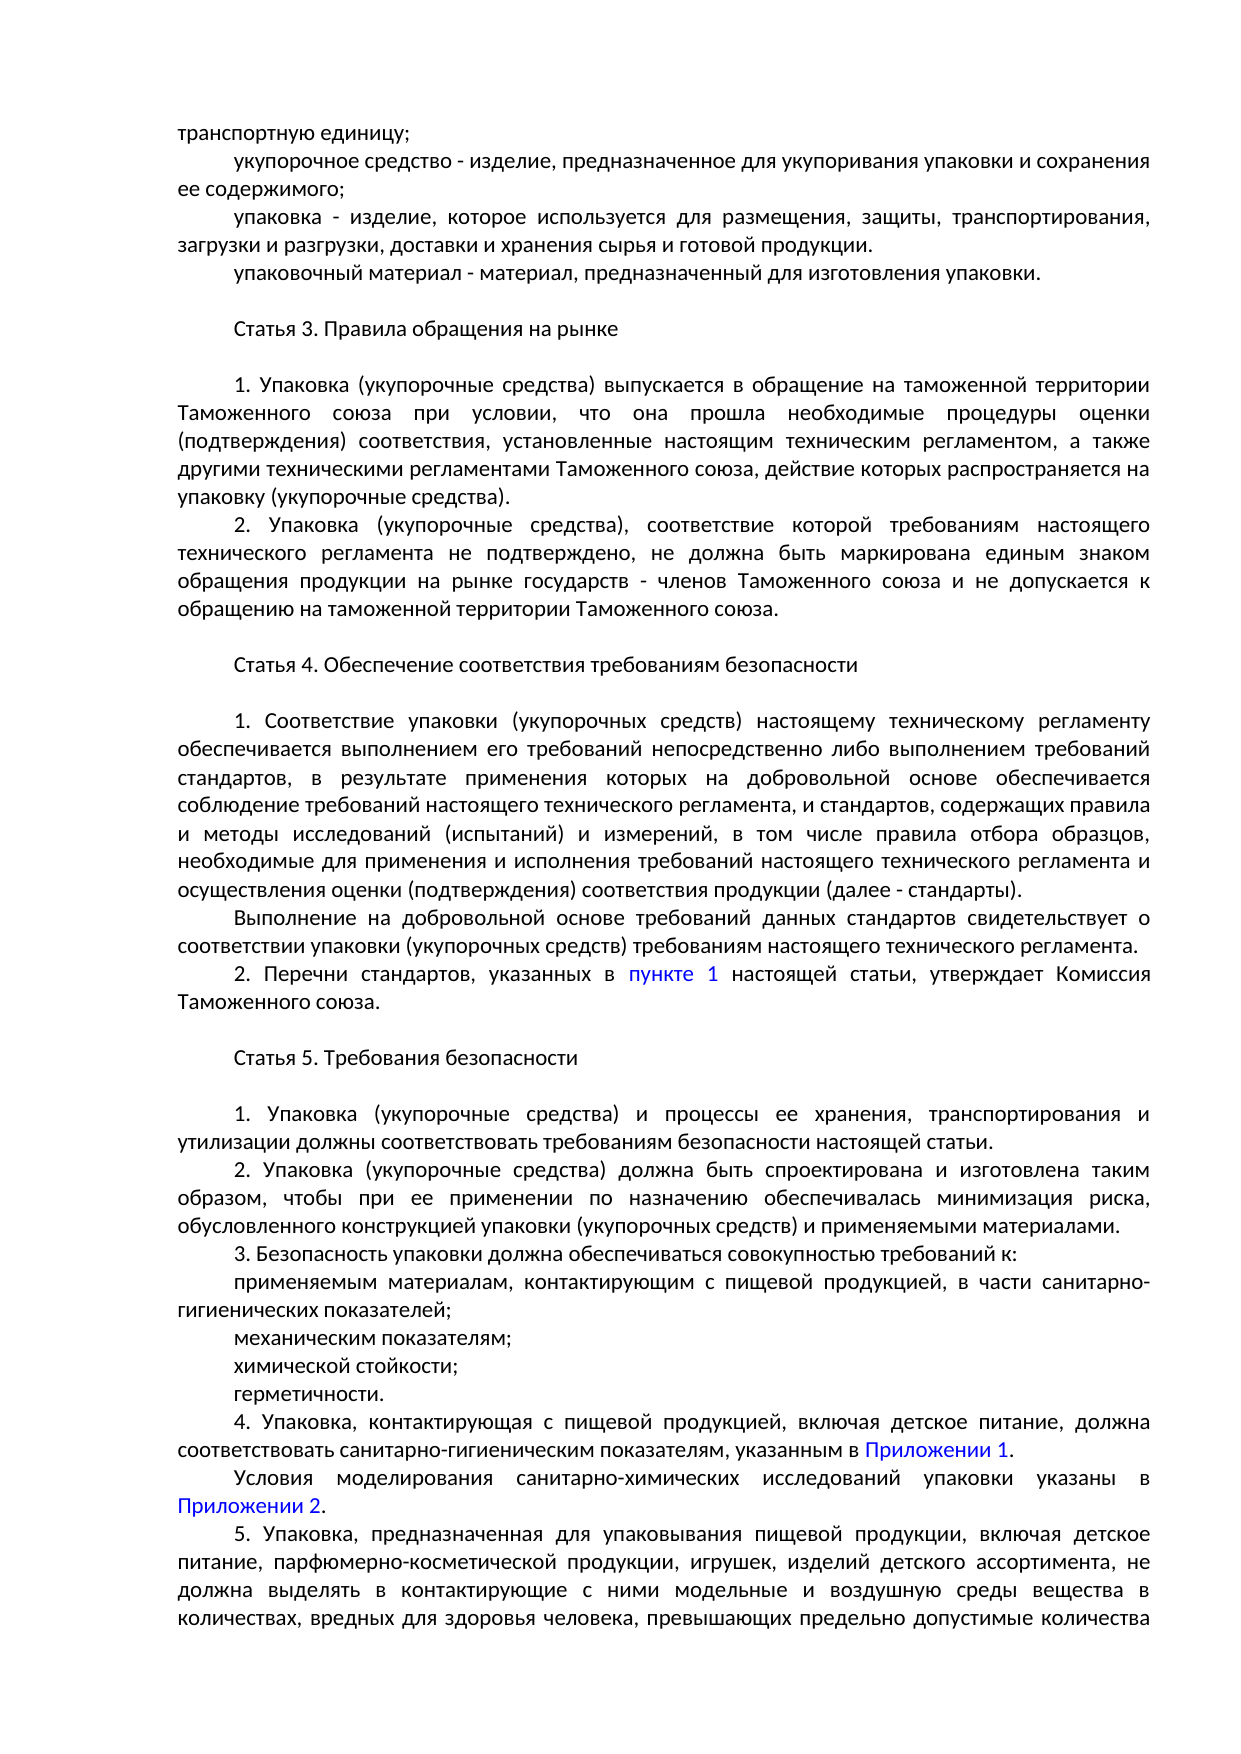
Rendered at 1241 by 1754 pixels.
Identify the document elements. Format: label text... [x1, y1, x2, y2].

text 1. Упаковка (укупорочные средства) и процессы ее хранения, транспортирования и утилизации должны соответствовать требованиям безопасности настоящей статьи. [177, 1099, 1152, 1155]
text Выполнение на добровольной основе требований данных стандартов свидетельствует о соответствии упаковки (укупорочных средств) требованиям настоящего технического регламента. [177, 903, 1152, 959]
text Статья 4. Обеспечение соответствия требованиям безопасности [177, 651, 1152, 678]
text укупорочное средство - изделие, предназначенное для укупоривания упаковки и сохранения ее содержимого; [177, 146, 1152, 202]
text Статья 3. Правила обращения на рынке [177, 314, 1152, 342]
text 1. Соответствие упаковки (укупорочных средств) настоящему техническому регламенту обеспечивается выполнением его требований непосредственно либо выполнением требований стандартов, в результате применения которых на добровольной основе обеспечивается соблюдение требований настоящего технического регламента, и стандартов, содержащих правила и методы исследований (испытаний) и измерений, в том числе правила отбора образцов, необходимые для применения и исполнения требований настоящего технического регламента и осуществления оценки (подтверждения) соответствия продукции (далее - стандарты). [177, 707, 1152, 903]
text Условия моделирования санитарно-химических исследований упаковки указаны в Приложении 2. [177, 1463, 1152, 1519]
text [177, 118, 1152, 146]
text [177, 1519, 1152, 1631]
text 2. Упаковка (укупорочные средства), соответствие которой требованиям настоящего технического регламента не подтверждено, не должна быть маркирована единым знаком обращения продукции на рынке государств - членов Таможенного союза и не допускается к обращению на таможенной территории Таможенного союза. [177, 510, 1152, 622]
text применяемым материалам, контактирующим с пищевой продукцией, в части санитарно-гигиенических показателей; [177, 1267, 1152, 1323]
text механическим показателям; [177, 1323, 1152, 1351]
text 3. Безопасность упаковки должна обеспечиваться совокупностью требований к: [177, 1239, 1152, 1267]
text 1. Упаковка (укупорочные средства) выпускается в обращение на таможенной территории Таможенного союза при условии, что она прошла необходимые процедуры оценки (подтверждения) соответствия, установленные настоящим техническим регламентом, а также другими техническими регламентами Таможенного союза, действие которых распространяется на упаковку (укупорочные средства). [177, 370, 1152, 510]
text 2. Перечни стандартов, указанных в пункте 1 настоящей статьи, утверждает Комиссия Таможенного союза. [177, 959, 1152, 1015]
text химической стойкости; [177, 1351, 1152, 1379]
text упаковка - изделие, которое используется для размещения, защиты, транспортирования, загрузки и разгрузки, доставки и хранения сырья и готовой продукции. [177, 202, 1152, 258]
text Статья 5. Требования безопасности [177, 1043, 1152, 1071]
text 2. Упаковка (укупорочные средства) должна быть спроектирована и изготовлена таким образом, чтобы при ее применении по назначению обеспечивалась минимизация риска, обусловленного конструкцией упаковки (укупорочных средств) и применяемыми материалами. [177, 1155, 1152, 1239]
text 4. Упаковка, контактирующая с пищевой продукцией, включая детское питание, должна соответствовать санитарно-гигиеническим показателям, указанным в Приложении 1. [177, 1407, 1152, 1463]
text упаковочный материал - материал, предназначенный для изготовления упаковки. [177, 258, 1152, 286]
text герметичности. [177, 1379, 1152, 1407]
